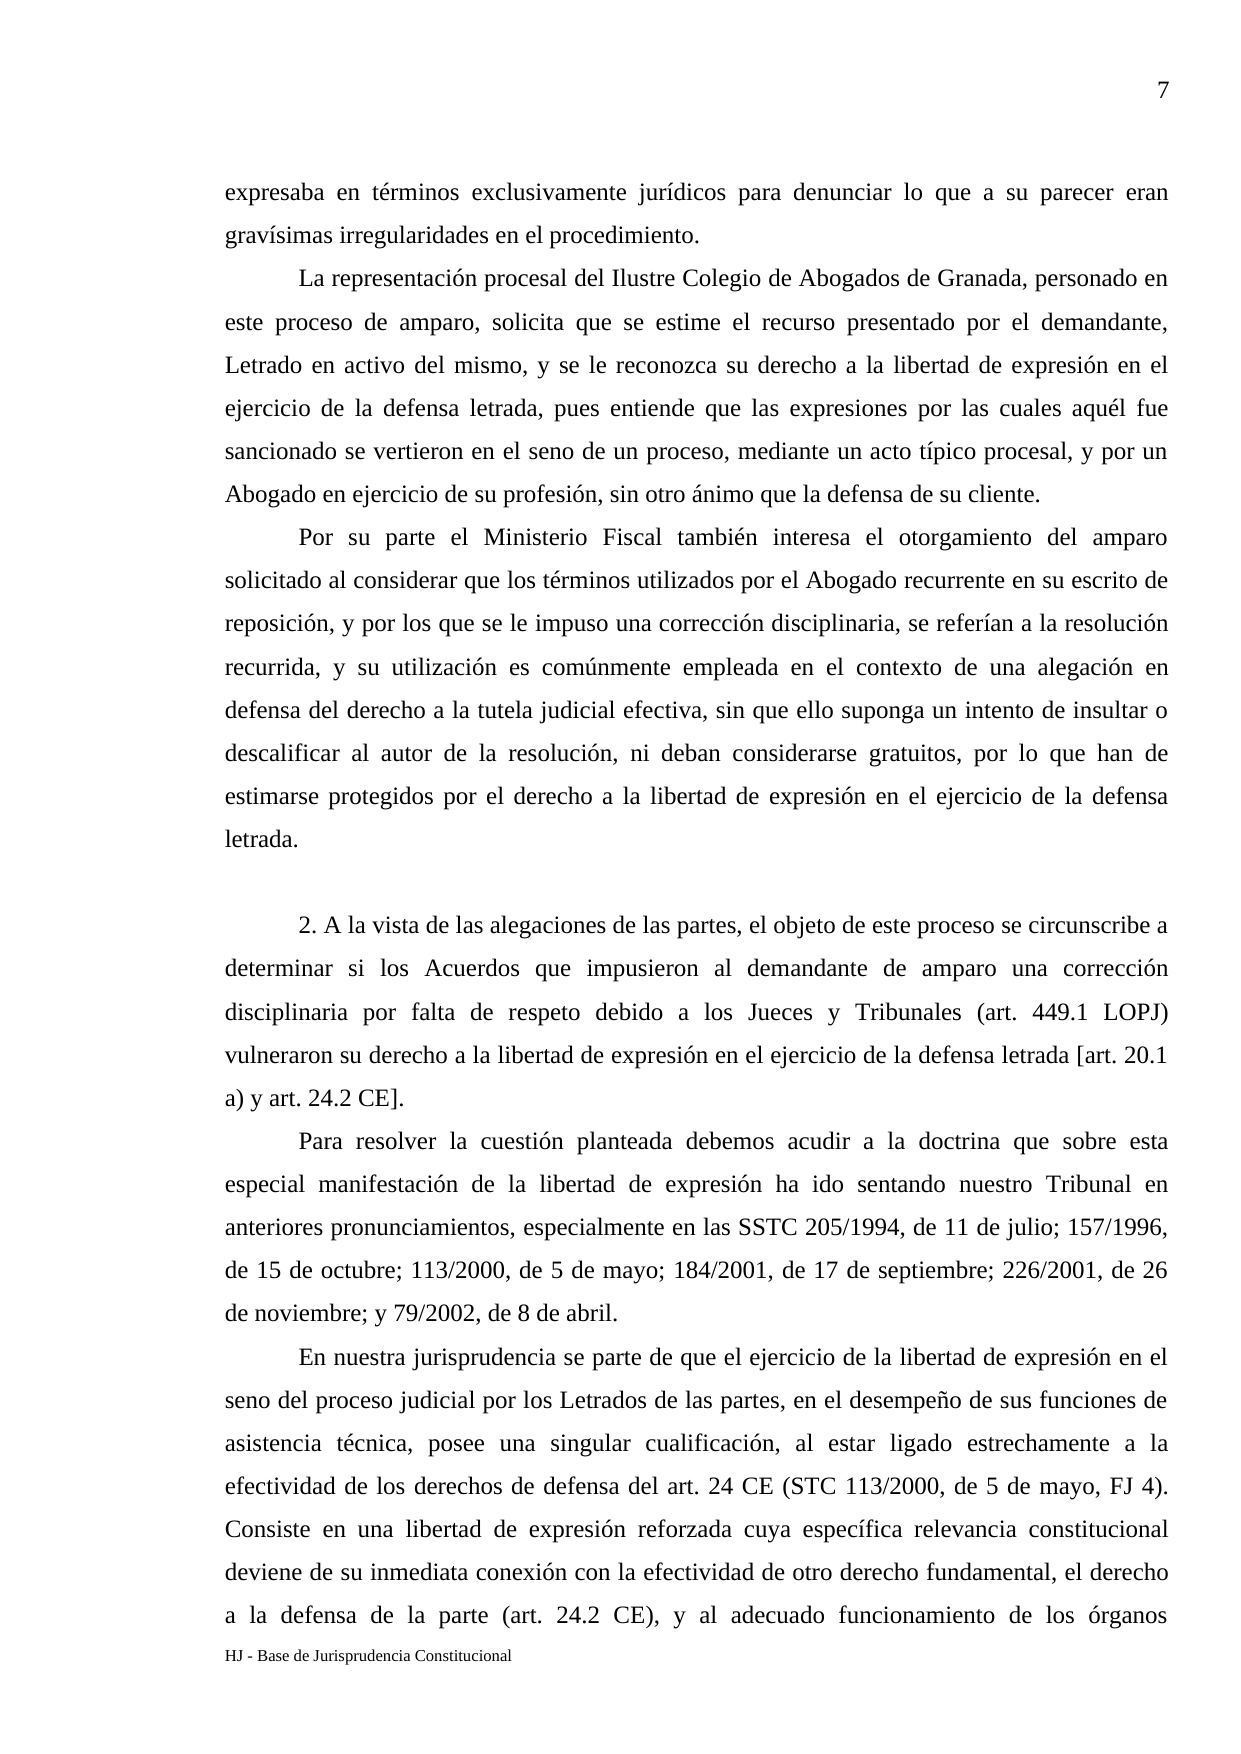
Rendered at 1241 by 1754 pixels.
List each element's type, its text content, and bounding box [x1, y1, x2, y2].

text Para resolver la cuestión planteada debemos acudir a la doctrina que sobre esta especial manifestación de la libertad de expresión ha ido sentando nuestro Tribunal en anteriores pronunciamientos, especialmente en las SSTC 205/1994, de 11 de julio; 157/1996, de 15 de octubre; 113/2000, de 5 de mayo; 184/2001, de 17 de septiembre; 226/2001, de 26 de noviembre; y 79/2002, de 8 de abril. [224, 1126, 1169, 1327]
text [224, 177, 1169, 249]
text La representación procesal del Ilustre Colegio de Abogados de Granada, personado en este proceso de amparo, solicita que se estime el recurso presentado por el demandante, Letrado en activo del mismo, y se le reconozca su derecho a la libertad de expresión en el ejercicio de la defensa letrada, pues entiende que las expresiones por las cuales aquél fue sancionado se vertieron en el seno de un proceso, mediante un acto típico procesal, y por un Abogado en ejercicio de su profesión, sin otro ánimo que la defensa de su cliente. [224, 263, 1169, 508]
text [224, 1342, 1169, 1629]
text Por su parte el Ministerio Fiscal también interesa el otorgamiento del amparo solicitado al considerar que los términos utilizados por el Abogado recurrente en su escrito de reposición, y por los que se le impuso una corrección disciplinaria, se referían a la resolución recurrida, y su utilización es comúnmente empleada en el contexto de una alegación en defensa del derecho a la tutela judicial efectiva, sin que ello suponga un intento de insultar o descalificar al autor de la resolución, ni deban considerarse gratuitos, por lo que han de estimarse protegidos por el derecho a la libertad de expresión en el ejercicio de la defensa letrada. [224, 522, 1169, 853]
text 2. A la vista de las alegaciones de las partes, el objeto de este proceso se circunscribe a determinar si los Acuerdos que impusieron al demandante de amparo una corrección disciplinaria por falta de respeto debido a los Jueces y Tribunales (art. 449.1 LOPJ) vulneraron su derecho a la libertad de expresión en el ejercicio de la defensa letrada [art. 20.1 a) y art. 24.2 CE]. [224, 910, 1169, 1112]
